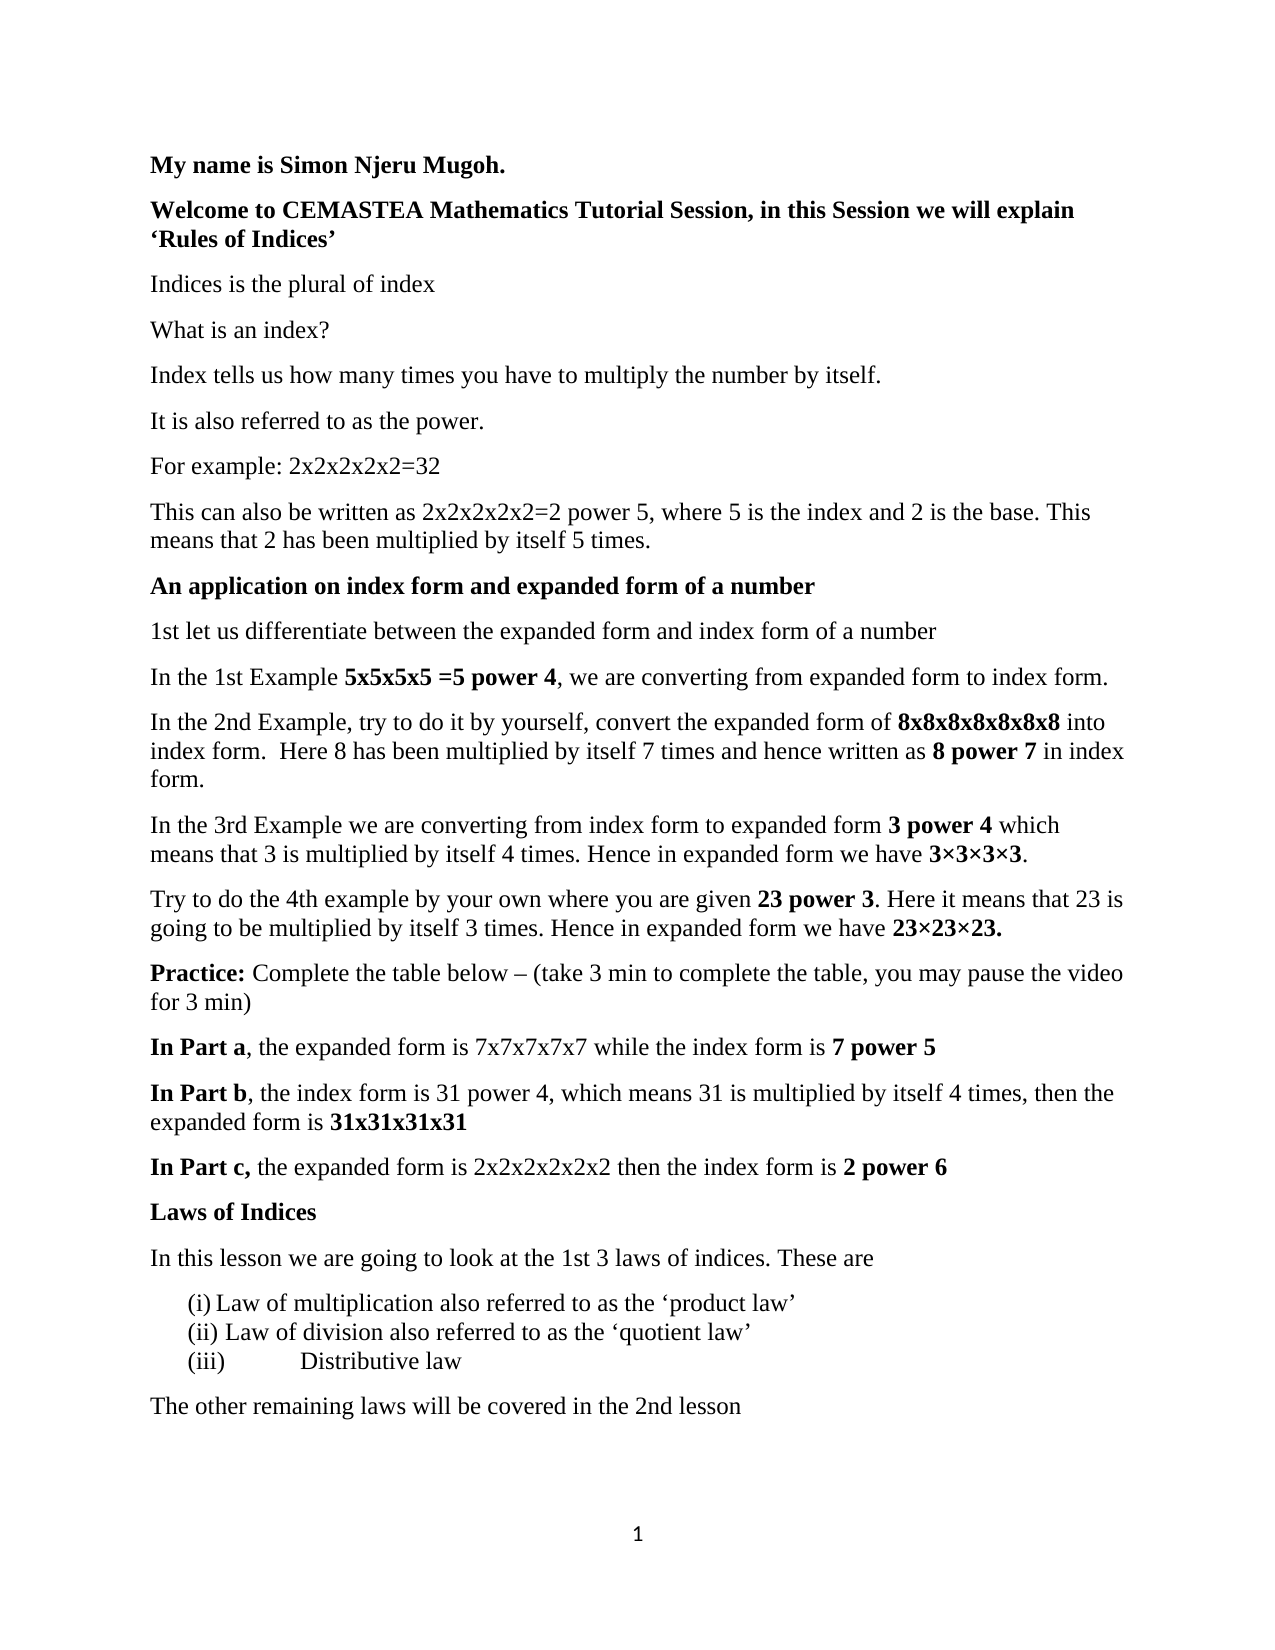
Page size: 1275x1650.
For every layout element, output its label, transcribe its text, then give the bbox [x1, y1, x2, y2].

text Index tells us how many times you have to multiply the number by itself. [150, 360, 1125, 389]
text This can also be written as 2x2x2x2x2=2 power 5, where 5 is the index and 2 is the base. This means that 2 has been multiplied by itself 5 times. [150, 497, 1125, 554]
text In the 3rd Example we are converting from index form to expanded form 3 power 4 which means that 3 is multiplied by itself 4 times. Hence in expanded form we have 3×3×3×3. [150, 810, 1125, 867]
text It is also referred to as the power. [150, 406, 1125, 434]
text In Part c, the expanded form is 2x2x2x2x2x2 then the index form is 2 power 6 [150, 1152, 1125, 1181]
text 1st let us differentiate between the expanded form and index form of a number [150, 616, 1125, 645]
list Law of division also referred to as the ‘quotient law’ [187, 1317, 1125, 1346]
text In this lesson we are going to look at the 1st 3 laws of indices. These are [150, 1243, 1125, 1272]
text For example: 2x2x2x2x2=32 [150, 451, 1125, 480]
text Try to do the 4th example by your own where you are given 23 power 3. Here it means that 23 is going to be multiplied by itself 3 times. Hence in expanded form we have 23×23×23. [150, 884, 1125, 942]
text The other remaining laws will be covered in the 2nd lesson [150, 1391, 1125, 1420]
list Law of multiplication also referred to as the ‘product law’ [187, 1288, 1125, 1317]
text In Part b, the index form is 31 power 4, which means 31 is multiplied by itself 4 times, then the expanded form is 31x31x31x31 [150, 1078, 1125, 1135]
text My name is Simon Njeru Mugoh. [150, 150, 1125, 179]
list Distributive law [187, 1346, 1125, 1374]
text In the 2nd Example, try to do it by yourself, convert the expanded form of 8x8x8x8x8x8x8 into index form. Here 8 has been multiplied by itself 7 times and hence written as 8 power 7 in index form. [150, 707, 1125, 793]
text An application on index form and expanded form of a number [150, 571, 1125, 599]
text In Part a, the expanded form is 7x7x7x7x7 while the index form is 7 power 5 [150, 1032, 1125, 1061]
text Laws of Indices [150, 1197, 1125, 1226]
text Welcome to CEMASTEA Mathematics Tutorial Session, in this Session we will explain ‘Rules of Indices’ [150, 195, 1125, 253]
text In the 1st Example 5x5x5x5 =5 power 4, we are converting from expanded form to index form. [150, 662, 1125, 690]
text Practice: Complete the table below – (take 3 min to complete the table, you may pause the video for 3 min) [150, 958, 1125, 1016]
text What is an index? [150, 315, 1125, 344]
text Indices is the plural of index [150, 269, 1125, 298]
